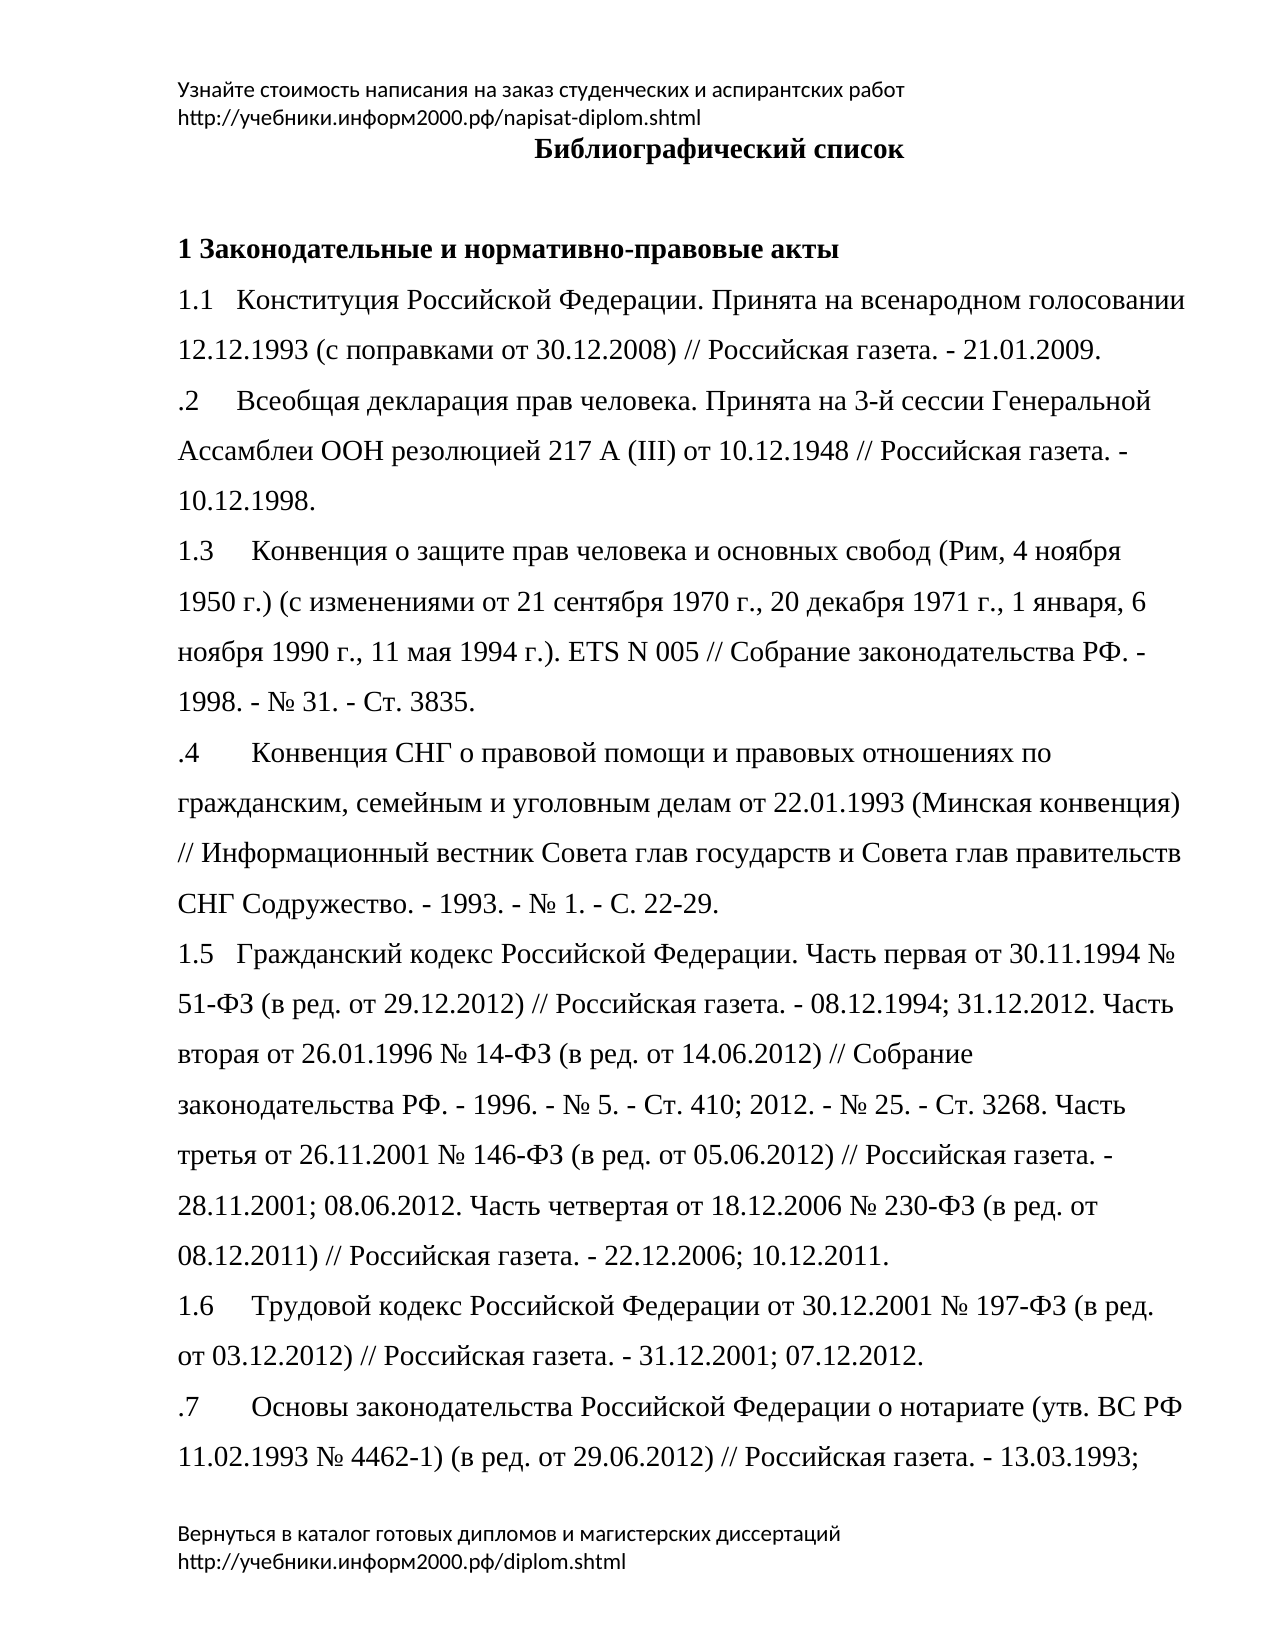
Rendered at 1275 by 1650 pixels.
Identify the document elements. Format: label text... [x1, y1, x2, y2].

text .2 Всеобщая декларация прав человека. Принята на 3-й сессии Генеральной Ассамблеи ООН резолюцией 217 А (III) от 10.12.1948 // Российская газета. - 10.12.1998. [177, 383, 1186, 517]
text Библиографический список [177, 131, 1186, 164]
text 1.6 Трудовой кодекс Российской Федерации от 30.12.2001 № 197-ФЗ (в ред. от 03.12.2012) // Российская газета. - 31.12.2001; 07.12.2012. [177, 1288, 1186, 1372]
text 1.1 Конституция Российской Федерации. Принята на всенародном голосовании 12.12.1993 (с поправками от 30.12.2008) // Российская газета. - 21.01.2009. [177, 282, 1186, 366]
text 1.5 Гражданский кодекс Российской Федерации. Часть первая от 30.11.1994 № 51-ФЗ (в ред. от 29.12.2012) // Российская газета. - 08.12.1994; 31.12.2012. Часть вторая от 26.01.1996 № 14-ФЗ (в ред. от 14.06.2012) // Собрание законодательства РФ. - 1996. - № 5. - Ст. 410; 2012. - № 25. - Ст. 3268. Часть третья от 26.11.2001 № 146-ФЗ (в ред. от 05.06.2012) // Российская газета. - 28.11.2001; 08.06.2012. Часть четвертая от 18.12.2006 № 230-ФЗ (в ред. от 08.12.2011) // Российская газета. - 22.12.2006; 10.12.2011. [177, 936, 1186, 1271]
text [177, 1389, 1186, 1473]
text .4 Конвенция СНГ о правовой помощи и правовых отношениях по гражданским, семейным и уголовным делам от 22.01.1993 (Минская конвенция) // Информационный вестник Совета глав государств и Совета глав правительств СНГ Содружество. - 1993. - № 1. - С. 22-29. [177, 735, 1186, 919]
text 1 Законодательные и нормативно-правовые акты [177, 232, 1186, 265]
text 1.3 Конвенция о защите прав человека и основных свобод (Рим, 4 ноября 1950 г.) (с изменениями от 21 сентября 1970 г., 20 декабря 1971 г., 1 января, 6 ноября 1990 г., 11 мая 1994 г.). ETS N 005 // Собрание законодательства РФ. - 1998. - № 31. - Ст. 3835. [177, 533, 1186, 718]
